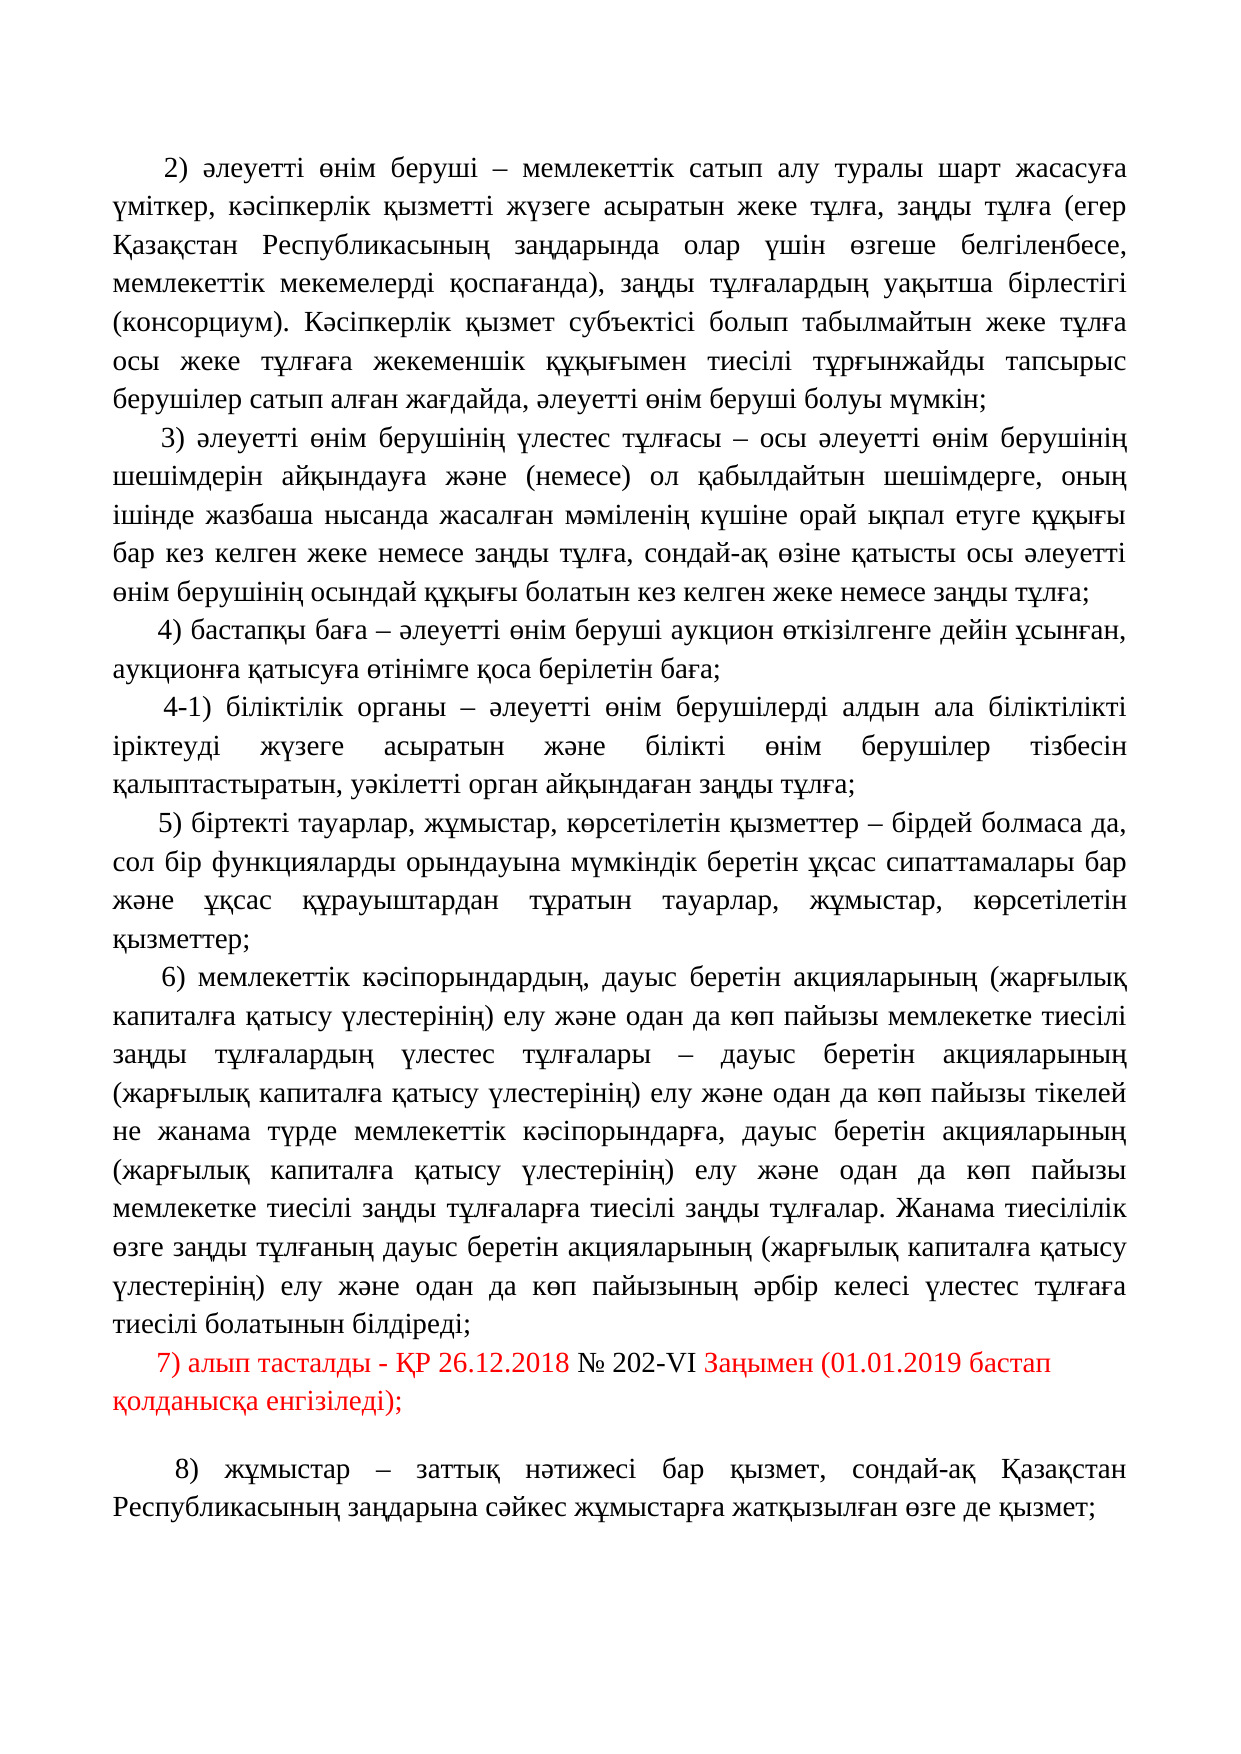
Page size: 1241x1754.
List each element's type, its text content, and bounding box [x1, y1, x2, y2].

text 7) алып тасталды - ҚР 26.12.2018 № 202-VI Заңымен (01.01.2019 бастап қолданысқа енгізіледі); [112, 1345, 1128, 1447]
text 8) жұмыстар – заттық нәтижесi бар қызмет, сондай-ақ Қазақстан Республикасының заңдарына сәйкес жұмыстарға жатқызылған өзге де қызмет; [112, 1451, 1128, 1523]
text 3) әлеуетті өнім берушінiң үлестес тұлғасы – осы әлеуеттi өнiм берушiнiң шешiмдерiн айқындауға және (немесе) ол қабылдайтын шешiмдерге, оның iшiнде жазбаша нысанда жасалған мәмiленiң күшiне орай ықпал етуге құқығы бар кез келген жеке немесе заңды тұлға, сондай-ақ өзiне қатысты осы әлеуеттi өнiм берушiнiң осындай құқығы болатын кез келген жеке немесе заңды тұлға; [112, 420, 1128, 607]
text 6) мемлекеттік кәсіпорындардың, дауыс беретiн акцияларының (жарғылық капиталға қатысу үлестерінің) елу және одан да көп пайызы мемлекетке тиесiлi заңды тұлғалардың үлестес тұлғалары – дауыс беретiн акцияларының (жарғылық капиталға қатысу үлестерінің) елу және одан да көп пайызы тікелей не жанама түрде мемлекеттік кәсіпорындарға, дауыс беретiн акцияларының (жарғылық капиталға қатысу үлестерінің) елу және одан да көп пайызы мемлекетке тиесiлi заңды тұлғаларға тиесілі заңды тұлғалар. Жанама тиесілілік өзге заңды тұлғаның дауыс беретін акцияларының (жарғылық капиталға қатысу үлестерінің) елу және одан да көп пайызының әрбір келесі үлестес тұлғаға тиесілі болатынын білдіреді; [112, 959, 1128, 1340]
text 4-1) біліктілік органы – әлеуетті өнім берушілерді алдын ала біліктілікті іріктеуді жүзеге асыратын және білікті өнім берушілер тізбесін қалыптастыратын, уәкілетті орган айқындаған заңды тұлға; [112, 689, 1128, 800]
text 5) бiртектi тауарлар, жұмыстар, көрсетілетін қызметтер – бiрдей болмаса да, сол бiр функцияларды орындауына мүмкiндiк беретiн ұқсас сипаттамалары бар және ұқсас құрауыштардан тұратын тауарлар, жұмыстар, көрсетiлетiн қызметтер; [112, 805, 1128, 954]
text 4) бастапқы баға – әлеуетті өнім беруші аукцион өткізілгенге дейін ұсынған, аукционға қатысуға өтінімге қоса берілетін баға; [112, 612, 1128, 684]
text 2) әлеуетті өнім беруші – мемлекеттiк сатып алу туралы шарт жасасуға үмiткер, кәсiпкерлiк қызметтi жүзеге асыратын жеке тұлға, заңды тұлға (егер Қазақстан Республикасының заңдарында олар үшiн өзгеше белгiленбесе, мемлекеттiк мекемелердi қоспағанда), заңды тұлғалардың уақытша бiрлестiгi (консорциум). Кәсiпкерлiк қызмет субъектiсi болып табылмайтын жеке тұлға осы жеке тұлғаға жекеменшік құқығымен тиесілі тұрғынжайды тапсырыс берушілер сатып алған жағдайда, әлеуеттi өнiм берушi болуы мүмкiн; [112, 150, 1128, 415]
